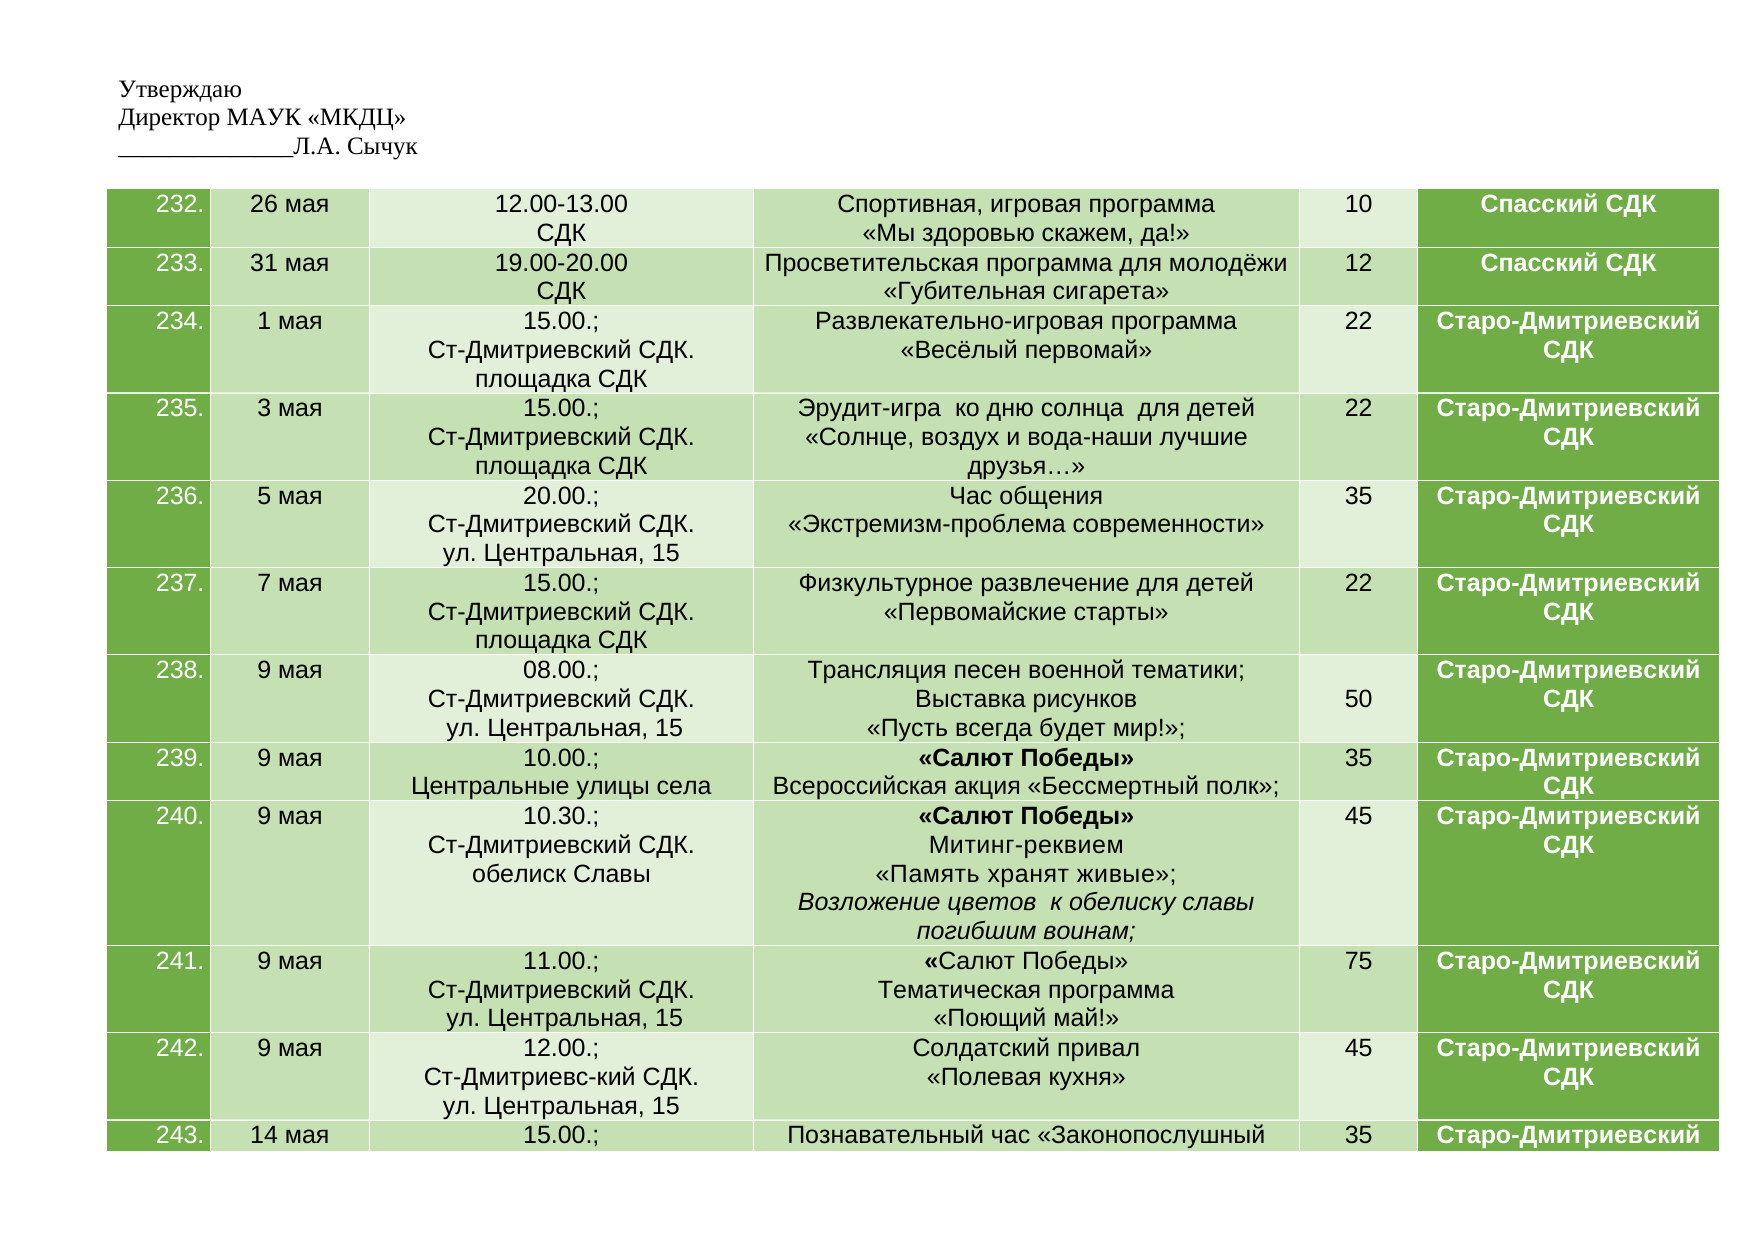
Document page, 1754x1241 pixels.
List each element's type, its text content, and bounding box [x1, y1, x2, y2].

table_cell 19.00-20.00 СДК [370, 248, 753, 305]
table_cell 15.00.; Ст-Дмитриевский СДК. площадка СДК [370, 394, 753, 480]
table_cell Трансляция песен военной тематики; Выставка рисунков «Пусть всегда будет мир!»; [754, 655, 1299, 742]
table_cell [107, 394, 210, 480]
table_cell Солдатский привал «Полевая кухня» [754, 1033, 1299, 1119]
table_cell 7 мая [211, 568, 369, 654]
table_cell 22 [1300, 568, 1417, 654]
table_cell 9 мая [211, 655, 369, 742]
table_cell 50 [1300, 655, 1417, 742]
table_cell 1 мая [211, 306, 369, 392]
table_cell Час общения «Экстремизм-проблема современности» [754, 481, 1299, 567]
table_cell 22 [1300, 394, 1417, 480]
table_cell [107, 1121, 210, 1151]
table_cell 15.00.; Ст-Дмитриевский СДК. площадка СДК [370, 568, 753, 654]
table_cell [107, 655, 210, 742]
table_cell Старо-Дмитриевский СДК [1418, 568, 1719, 654]
table_cell 10.00.; Центральные улицы села [370, 743, 753, 800]
table_cell 45 [1300, 801, 1417, 945]
table_cell 45 [1300, 1033, 1417, 1119]
table_cell «Салют Победы» Всероссийская акция «Бессмертный полк»; [754, 743, 1299, 800]
table_cell Физкультурное развлечение для детей «Первомайские старты» [754, 568, 1299, 654]
table_cell 3 мая [211, 394, 369, 480]
table_cell 10.30.; Ст-Дмитриевский СДК. обелиск Славы [370, 801, 753, 945]
table_cell 35 [1300, 743, 1417, 800]
table_cell Просветительская программа для молодёжи «Губительная сигарета» [754, 248, 1299, 305]
table_cell Старо-Дмитриевский СДК [1418, 655, 1719, 742]
table_cell [107, 568, 210, 654]
table_cell 75 [1300, 946, 1417, 1032]
table_cell Развлекательно-игровая программа «Весёлый первомай» [754, 306, 1299, 392]
table_cell 15.00.; Ст-Дмитриевский СДК. площадка СДК [370, 306, 753, 392]
table_cell Старо-Дмитриевский СДК [1418, 394, 1719, 480]
table_cell [107, 801, 210, 945]
table_cell 11.00.; Ст-Дмитриевский СДК. ул. Центральная, 15 [370, 946, 753, 1032]
table_cell 26 мая [211, 189, 369, 247]
table_cell [107, 189, 210, 247]
table_cell Старо-Дмитриевский СДК [1418, 743, 1719, 800]
table_cell 35 [1300, 1121, 1417, 1151]
table_cell [107, 1033, 210, 1119]
table_cell Спортивная, игровая программа «Мы здоровью скажем, да!» [754, 189, 1299, 247]
table_cell [107, 946, 210, 1032]
table_cell 12.00.; Ст-Дмитриевс-кий СДК. ул. Центральная, 15 [370, 1033, 753, 1119]
table_cell Старо-Дмитриевский СДК [1418, 481, 1719, 567]
table_cell 9 мая [211, 743, 369, 800]
table_cell 22 [1300, 306, 1417, 392]
table_cell Спасский СДК [1418, 189, 1719, 247]
table_cell Спасский СДК [1418, 248, 1719, 305]
table_cell Старо-Дмитриевский СДК [1418, 801, 1719, 945]
table_cell 14 мая [211, 1121, 369, 1151]
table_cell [370, 1121, 753, 1151]
table_cell 08.00.; Ст-Дмитриевский СДК. ул. Центральная, 15 [370, 655, 753, 742]
table_cell 12.00-13.00 СДК [370, 189, 753, 247]
table_cell 9 мая [211, 1033, 369, 1119]
table_cell Старо-Дмитриевский СДК [1418, 946, 1719, 1032]
table_cell 9 мая [211, 801, 369, 945]
table_cell 35 [1300, 481, 1417, 567]
table_cell [107, 481, 210, 567]
table_cell 31 мая [211, 248, 369, 305]
table_cell 9 мая [211, 946, 369, 1032]
table_cell 10 [1300, 189, 1417, 247]
table_cell 5 мая [211, 481, 369, 567]
table_cell [107, 306, 210, 392]
table_cell Старо-Дмитриевский СДК [1418, 1033, 1719, 1119]
table_cell 12 [1300, 248, 1417, 305]
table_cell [1418, 1121, 1719, 1151]
table_cell 20.00.; Ст-Дмитриевский СДК. ул. Центральная, 15 [370, 481, 753, 567]
table_cell [107, 248, 210, 305]
table_cell «Салют Победы» Тематическая программа «Поющий май!» [754, 946, 1299, 1032]
table_cell «Салют Победы» Митинг-реквием «Память хранят живые»; Возложение цветов к обелиску славы погибшим воинам; [754, 801, 1299, 945]
table_cell [107, 743, 210, 800]
table_cell Старо-Дмитриевский СДК [1418, 306, 1719, 392]
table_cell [754, 1121, 1299, 1151]
table_cell Эрудит-игра ко дню солнца для детей «Солнце, воздух и вода-наши лучшие друзья…» [754, 394, 1299, 480]
